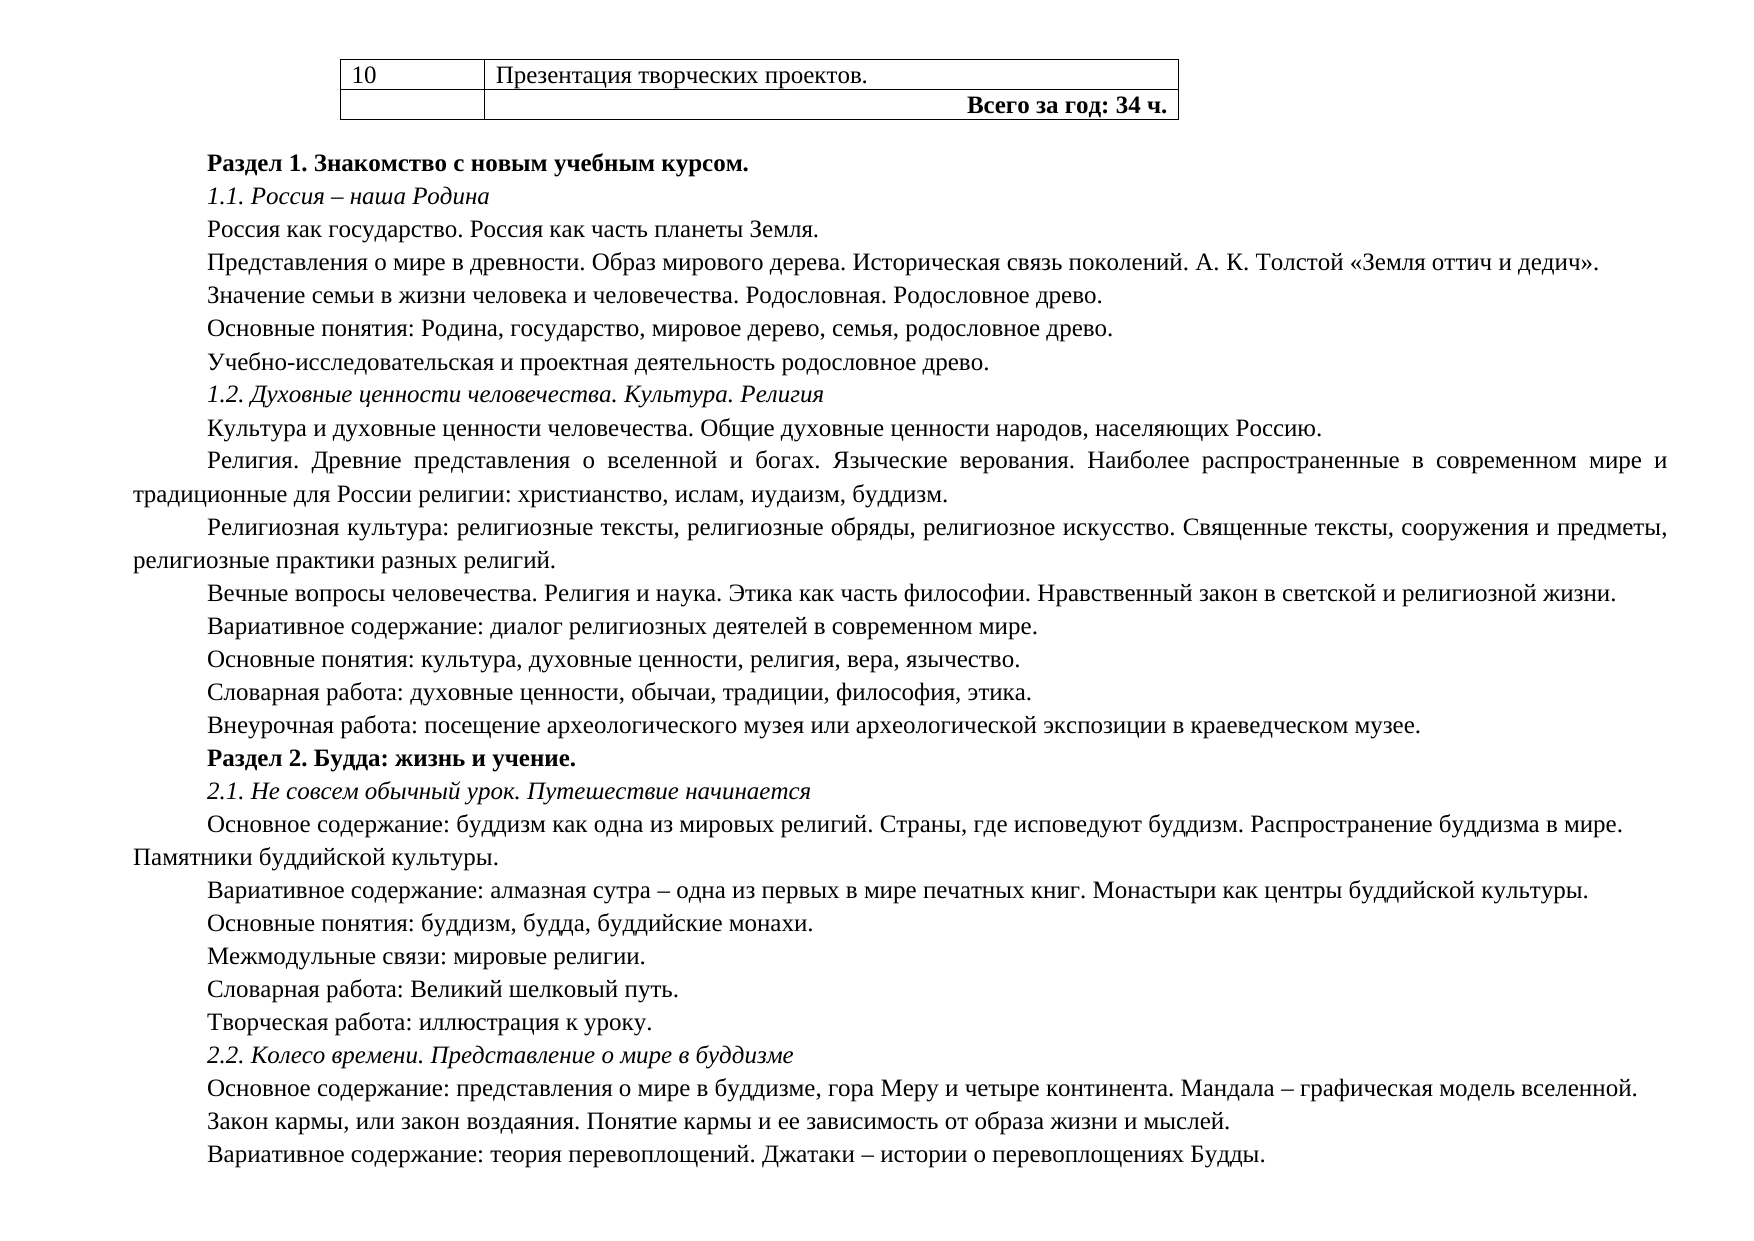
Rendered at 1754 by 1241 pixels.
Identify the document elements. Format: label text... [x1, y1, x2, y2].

table_cell Всего за год: 34 ч. [485, 90, 1178, 119]
text Межмодульные связи: мировые религии. [133, 941, 1668, 970]
text Основное содержание: представления о мире в буддизме, гора Меру и четыре континента. Мандала – графическая модель вселенной. [133, 1073, 1668, 1102]
text Основные понятия: Родина, государство, мировое дерево, семья, родословное древо. [133, 313, 1668, 342]
text Религиозная культура: религиозные тексты, религиозные обряды, религиозное искусство. Священные тексты, сооружения и предметы, религиозные практики разных религий. [133, 512, 1668, 573]
table_cell [341, 90, 484, 119]
text Религия. Древние представления о вселенной и богах. Языческие верования. Наиболее распространенные в современном мире и традиционные для России религии: христианство, ислам, иудаизм, буддизм. [133, 446, 1668, 507]
text Вариативное содержание: теория перевоплощений. Джатаки – истории о перевоплощениях Будды. [133, 1139, 1668, 1168]
text Раздел 2. Будда: жизнь и учение. [133, 743, 1668, 772]
table_cell 10 [341, 60, 484, 89]
text Раздел 1. Знакомство с новым учебным курсом. [133, 148, 1668, 177]
text 2.1. Не совсем обычный урок. Путешествие начинается [133, 776, 1668, 804]
text 1.1. Россия – наша Родина [133, 181, 1668, 210]
text Россия как государство. Россия как часть планеты Земля. [133, 214, 1668, 243]
text 2.2. Колесо времени. Представление о мире в буддизме [133, 1040, 1668, 1069]
text Основные понятия: буддизм, будда, буддийские монахи. [133, 908, 1668, 937]
text 1.2. Духовные ценности человечества. Культура. Религия [133, 379, 1668, 408]
text Культура и духовные ценности человечества. Общие духовные ценности народов, населяющих Россию. [133, 413, 1668, 441]
text Творческая работа: иллюстрация к уроку. [133, 1007, 1668, 1036]
text Учебно-исследовательская и проектная деятельность родословное древо. [133, 347, 1668, 375]
table_cell Презентация творческих проектов. [485, 60, 1178, 89]
text Словарная работа: Великий шелковый путь. [133, 974, 1668, 1003]
text Закон кармы, или закон воздаяния. Понятие кармы и ее зависимость от образа жизни и мыслей. [133, 1106, 1668, 1135]
text Вариативное содержание: алмазная сутра – одна из первых в мире печатных книг. Монастыри как центры буддийской культуры. [133, 875, 1668, 904]
text Внеурочная работа: посещение археологического музея или археологической экспозиции в краеведческом музее. [133, 710, 1668, 738]
text Вечные вопросы человечества. Религия и наука. Этика как часть философии. Нравственный закон в светской и религиозной жизни. [133, 578, 1668, 606]
text Основные понятия: культура, духовные ценности, религия, вера, язычество. [133, 644, 1668, 672]
text Основное содержание: буддизм как одна из мировых религий. Страны, где исповедуют буддизм. Распространение буддизма в мире. Памятники буддийской культуры. [133, 809, 1668, 871]
text Представления о мире в древности. Образ мирового дерева. Историческая связь поколений. А. К. Толстой «Земля оттич и дедич». [133, 247, 1668, 276]
text Значение семьи в жизни человека и человечества. Родословная. Родословное древо. [133, 281, 1668, 309]
text Вариативное содержание: диалог религиозных деятелей в современном мире. [133, 611, 1668, 639]
text Словарная работа: духовные ценности, обычаи, традиции, философия, этика. [133, 677, 1668, 706]
